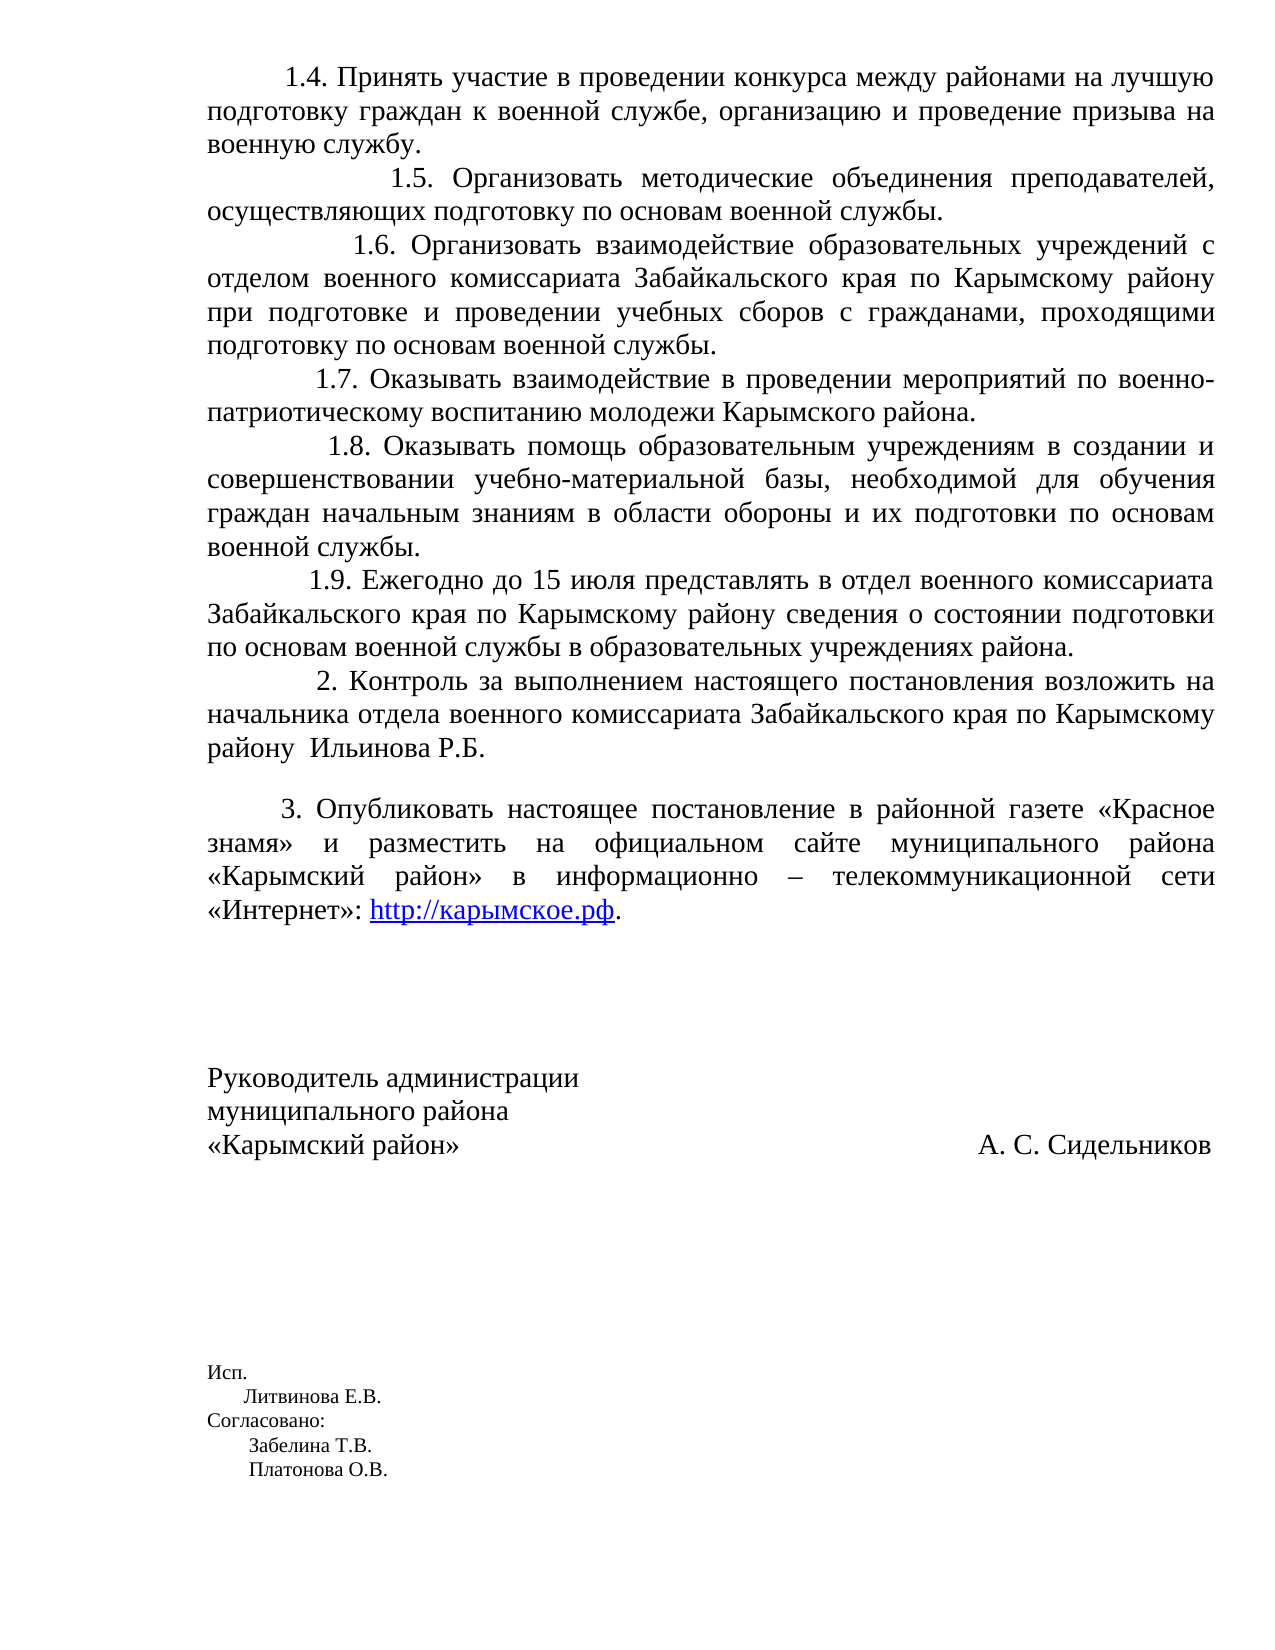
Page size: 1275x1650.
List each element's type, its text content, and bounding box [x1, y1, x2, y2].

text 2. Контроль за выполнением настоящего постановления возложить на начальника отдела военного комиссариата Забайкальского края по Карымскому району Ильинова Р.Б. [207, 663, 1216, 763]
text 1.6. Организовать взаимодействие образовательных учреждений с отделом военного комиссариата Забайкальского края по Карымскому району при подготовке и проведении учебных сборов с гражданами, проходящими подготовку по основам военной службы. [207, 227, 1216, 361]
text Литвинова Е.В. [207, 1384, 1216, 1408]
text Забелина Т.В. [207, 1432, 1216, 1457]
subtitle Руководитель администрации [207, 1060, 1216, 1093]
text Платонова О.В. [207, 1457, 1216, 1481]
subtitle «Карымский район» А. С. Сидельников [207, 1127, 1216, 1160]
text 1.5. Организовать методические объединения преподавателей, осуществляющих подготовку по основам военной службы. [207, 160, 1216, 227]
text 1.9. Ежегодно до 15 июля представлять в отдел военного комиссариата Забайкальского края по Карымскому району сведения о состоянии подготовки по основам военной службы в образовательных учреждениях района. [207, 562, 1216, 663]
text 3. Опубликовать настоящее постановление в районной газете «Красное знамя» и разместить на официальном сайте муниципального района «Карымский район» в информационно – телекоммуникационной сети «Интернет»: http://карымское.рф. [207, 791, 1216, 926]
text Согласовано: [207, 1408, 1216, 1432]
text Исп. [207, 1360, 1216, 1384]
text 1.8. Оказывать помощь образовательным учреждениям в создании и совершенствовании учебно-материальной базы, необходимой для обучения граждан начальным знаниям в области обороны и их подготовки по основам военной службы. [207, 428, 1216, 562]
subtitle муниципального района [207, 1093, 1216, 1127]
text 1.7. Оказывать взаимодействие в проведении мероприятий по военно-патриотическому воспитанию молодежи Карымского района. [207, 361, 1216, 428]
text 1.4. Принять участие в проведении конкурса между районами на лучшую подготовку граждан к военной службе, организацию и проведение призыва на военную службу. [207, 59, 1216, 160]
